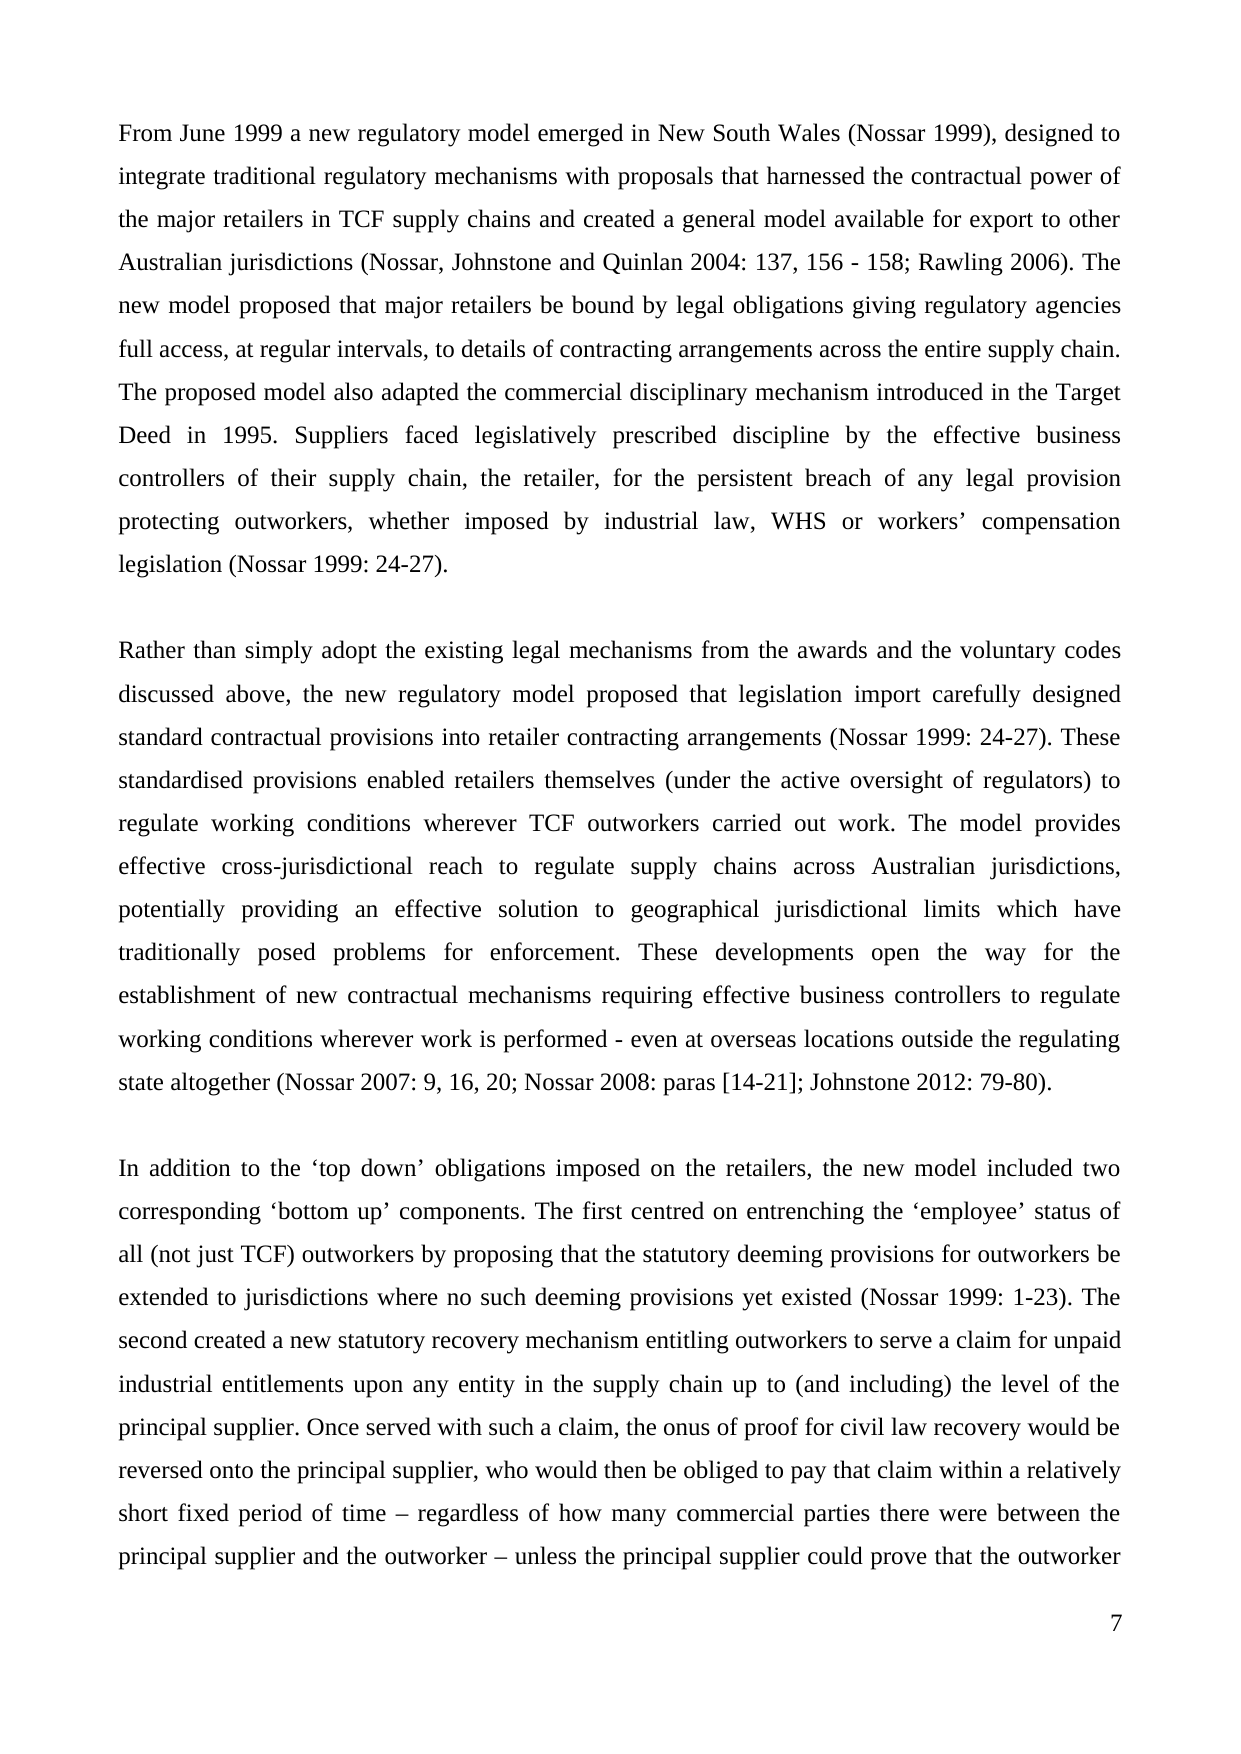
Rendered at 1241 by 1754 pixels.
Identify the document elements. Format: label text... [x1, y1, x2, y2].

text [118, 1153, 1122, 1570]
text Rather than simply adopt the existing legal mechanisms from the awards and the voluntary codes discussed above, the new regulatory model proposed that legislation import carefully designed standard contractual provisions into retailer contracting arrangements (Nossar 1999: 24-27). These standardised provisions enabled retailers themselves (under the active oversight of regulators) to regulate working conditions wherever TCF outworkers carried out work. The model provides effective cross-jurisdictional reach to regulate supply chains across Australian jurisdictions, potentially providing an effective solution to geographical jurisdictional limits which have traditionally posed problems for enforcement. These developments open the way for the establishment of new contractual mechanisms requiring effective business controllers to regulate working conditions wherever work is performed - even at overseas locations outside the regulating state altogether (Nossar 2007: 9, 16, 20; Nossar 2008: paras [14-21]; Johnstone 2012: 79-80). [118, 636, 1122, 1096]
text From June 1999 a new regulatory model emerged in New South Wales (Nossar 1999), designed to integrate traditional regulatory mechanisms with proposals that harnessed the contractual power of the major retailers in TCF supply chains and created a general model available for export to other Australian jurisdictions (Nossar, Johnstone and Quinlan 2004: 137, 156 - 158; Rawling 2006). The new model proposed that major retailers be bound by legal obligations giving regulatory agencies full access, at regular intervals, to details of contracting arrangements across the entire supply chain. The proposed model also adapted the commercial disciplinary mechanism introduced in the Target Deed in 1995. Suppliers faced legislatively prescribed discipline by the effective business controllers of their supply chain, the retailer, for the persistent breach of any legal provision protecting outworkers, whether imposed by industrial law, WHS or workers’ compensation legislation (Nossar 1999: 24-27). [118, 118, 1122, 578]
